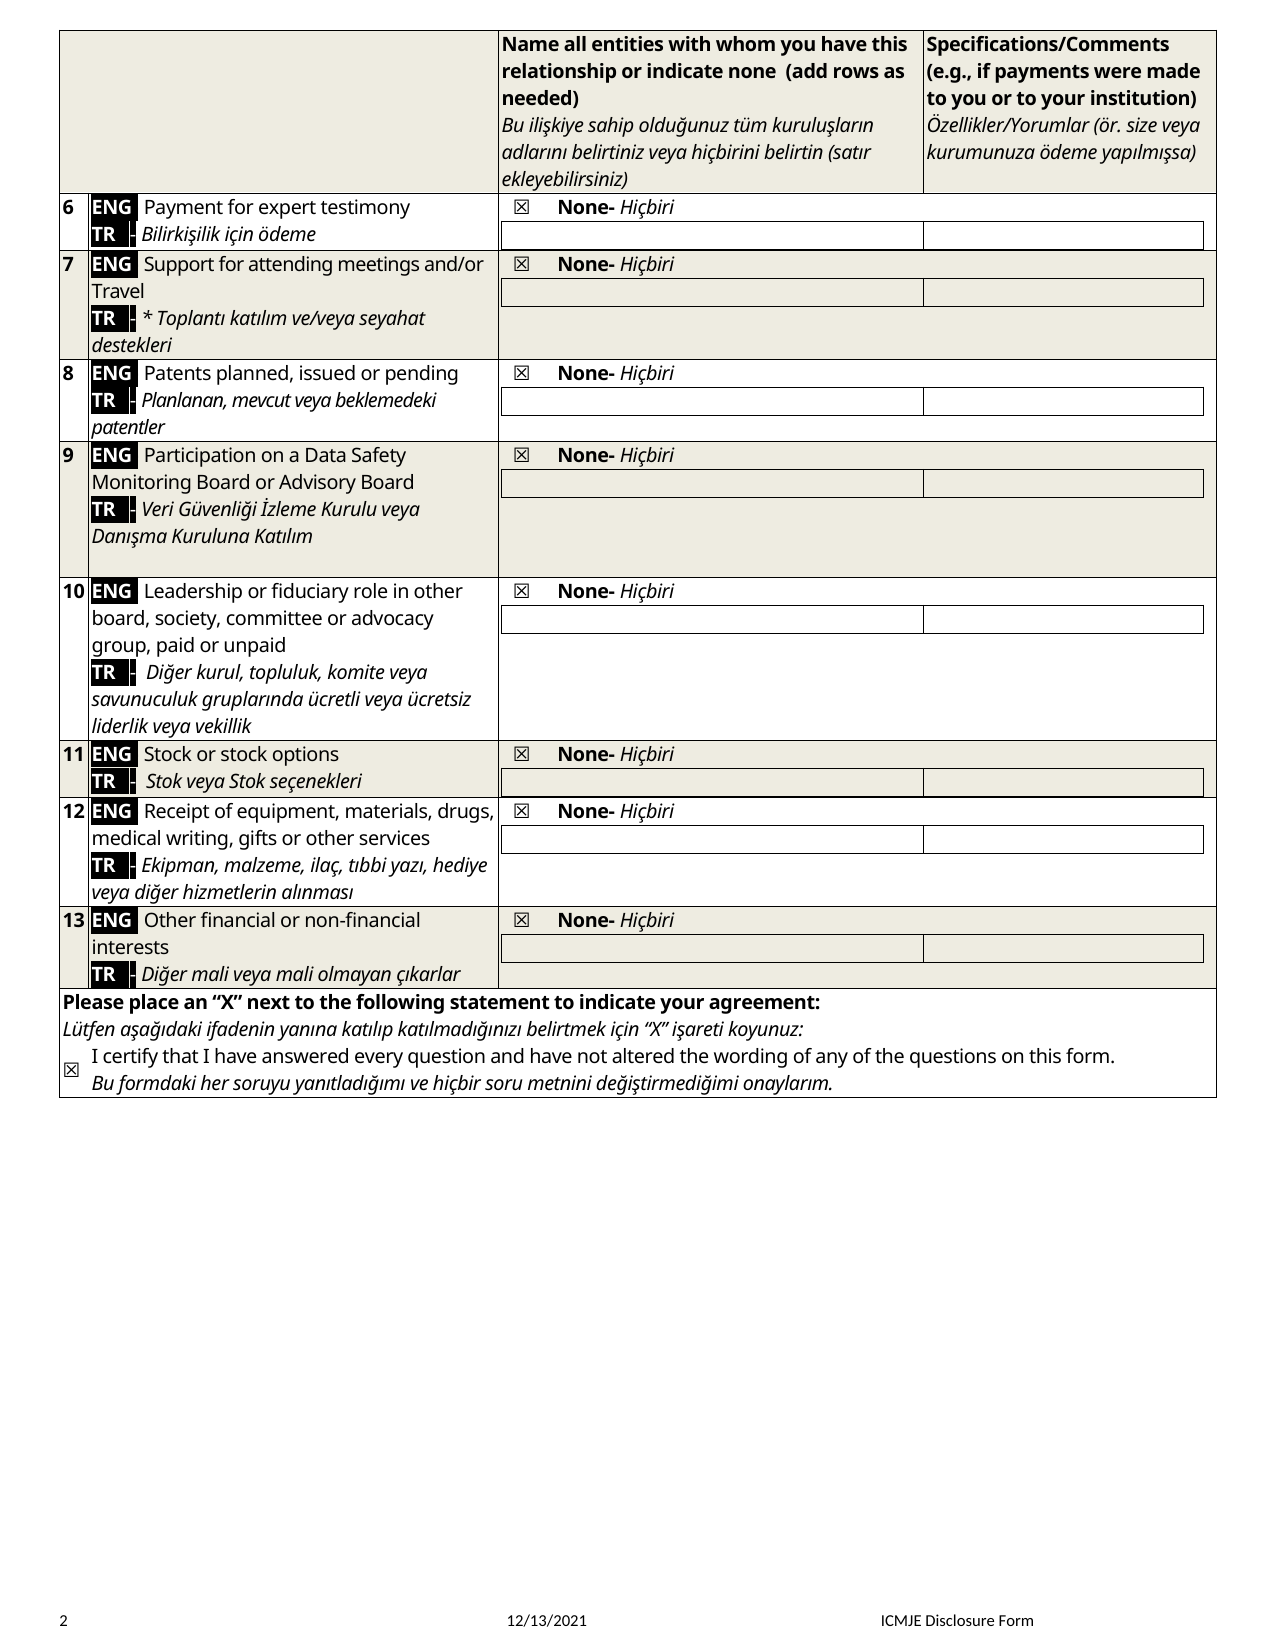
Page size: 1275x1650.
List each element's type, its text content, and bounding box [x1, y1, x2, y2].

table_cell 12 [60, 798, 88, 906]
table_cell [499, 251, 1216, 359]
table_cell [499, 798, 1216, 906]
table_cell [499, 442, 1216, 577]
table_header Name all entities with whom you have this relationship or indicate none (add rows as needed) Bu ilişkiye sahip olduğunuz tüm kuruluşların adlarını belirtiniz veya hiçbirini belirtin (satır ekleyebilirsiniz) [499, 31, 923, 192]
table_cell ENG- Support for attending meetings and/or Travel TR - * Toplantı katılım ve/veya seyahat destekleri [89, 251, 498, 359]
table_cell ENG- Other financial or non-financial interests TR - Diğer mali veya mali olmayan çıkarlar [89, 907, 498, 988]
table_cell ENG- Stock or stock options TR - Stok veya Stok seçenekleri [89, 741, 498, 797]
table_cell 6 [60, 194, 88, 250]
table_header Specifications/Comments (e.g., if payments were made to you or to your institution) Özellikler/Yorumlar (ör. size veya kurumunuza ödeme yapılmışsa) [924, 31, 1216, 192]
table_cell 7 [60, 251, 88, 359]
table_cell [499, 194, 1216, 250]
table_cell ENG- Participation on a Data Safety Monitoring Board or Advisory Board TR - Veri Güvenliği İzleme Kurulu veya Danışma Kuruluna Katılım [89, 442, 498, 577]
table_header [60, 31, 498, 192]
table_cell 8 [60, 360, 88, 441]
table_cell ENG- Leadership or fiduciary role in other board, society, committee or advocacy group, paid or unpaid TR - Diğer kurul, topluluk, komite veya savunuculuk gruplarında ücretli veya ücretsiz liderlik veya vekillik [89, 578, 498, 739]
table_cell [499, 578, 1216, 739]
table_cell Please place an “X” next to the following statement to indicate your agreement: Lütfen aşağıdaki ifadenin yanına katılıp katılmadığınızı belirtmek için “X” işareti koyunuz: [60, 989, 1216, 1043]
table_cell [499, 741, 1216, 797]
table_cell [499, 907, 1216, 988]
table_cell 11 [60, 741, 88, 797]
table_cell ENG- Patents planned, issued or pending TR - Planlanan, mevcut veya beklemedeki patentler [89, 360, 498, 441]
table_cell ENG- Payment for expert testimony TR - Bilirkişilik için ödeme [89, 194, 498, 250]
table_cell 10 [60, 578, 88, 739]
table_cell I certify that I have answered every question and have not altered the wording of any of the questions on this form. Bu formdaki her soruyu yanıtladığımı ve hiçbir soru metnini değiştirmediğimi onaylarım. [89, 1043, 1216, 1097]
table_cell [499, 360, 1216, 441]
table_cell 13 [60, 907, 88, 988]
table_cell 9 [60, 442, 88, 577]
table_cell ENG- Receipt of equipment, materials, drugs, medical writing, gifts or other services TR - Ekipman, malzeme, ilaç, tıbbi yazı, hediye veya diğer hizmetlerin alınması [89, 798, 498, 906]
